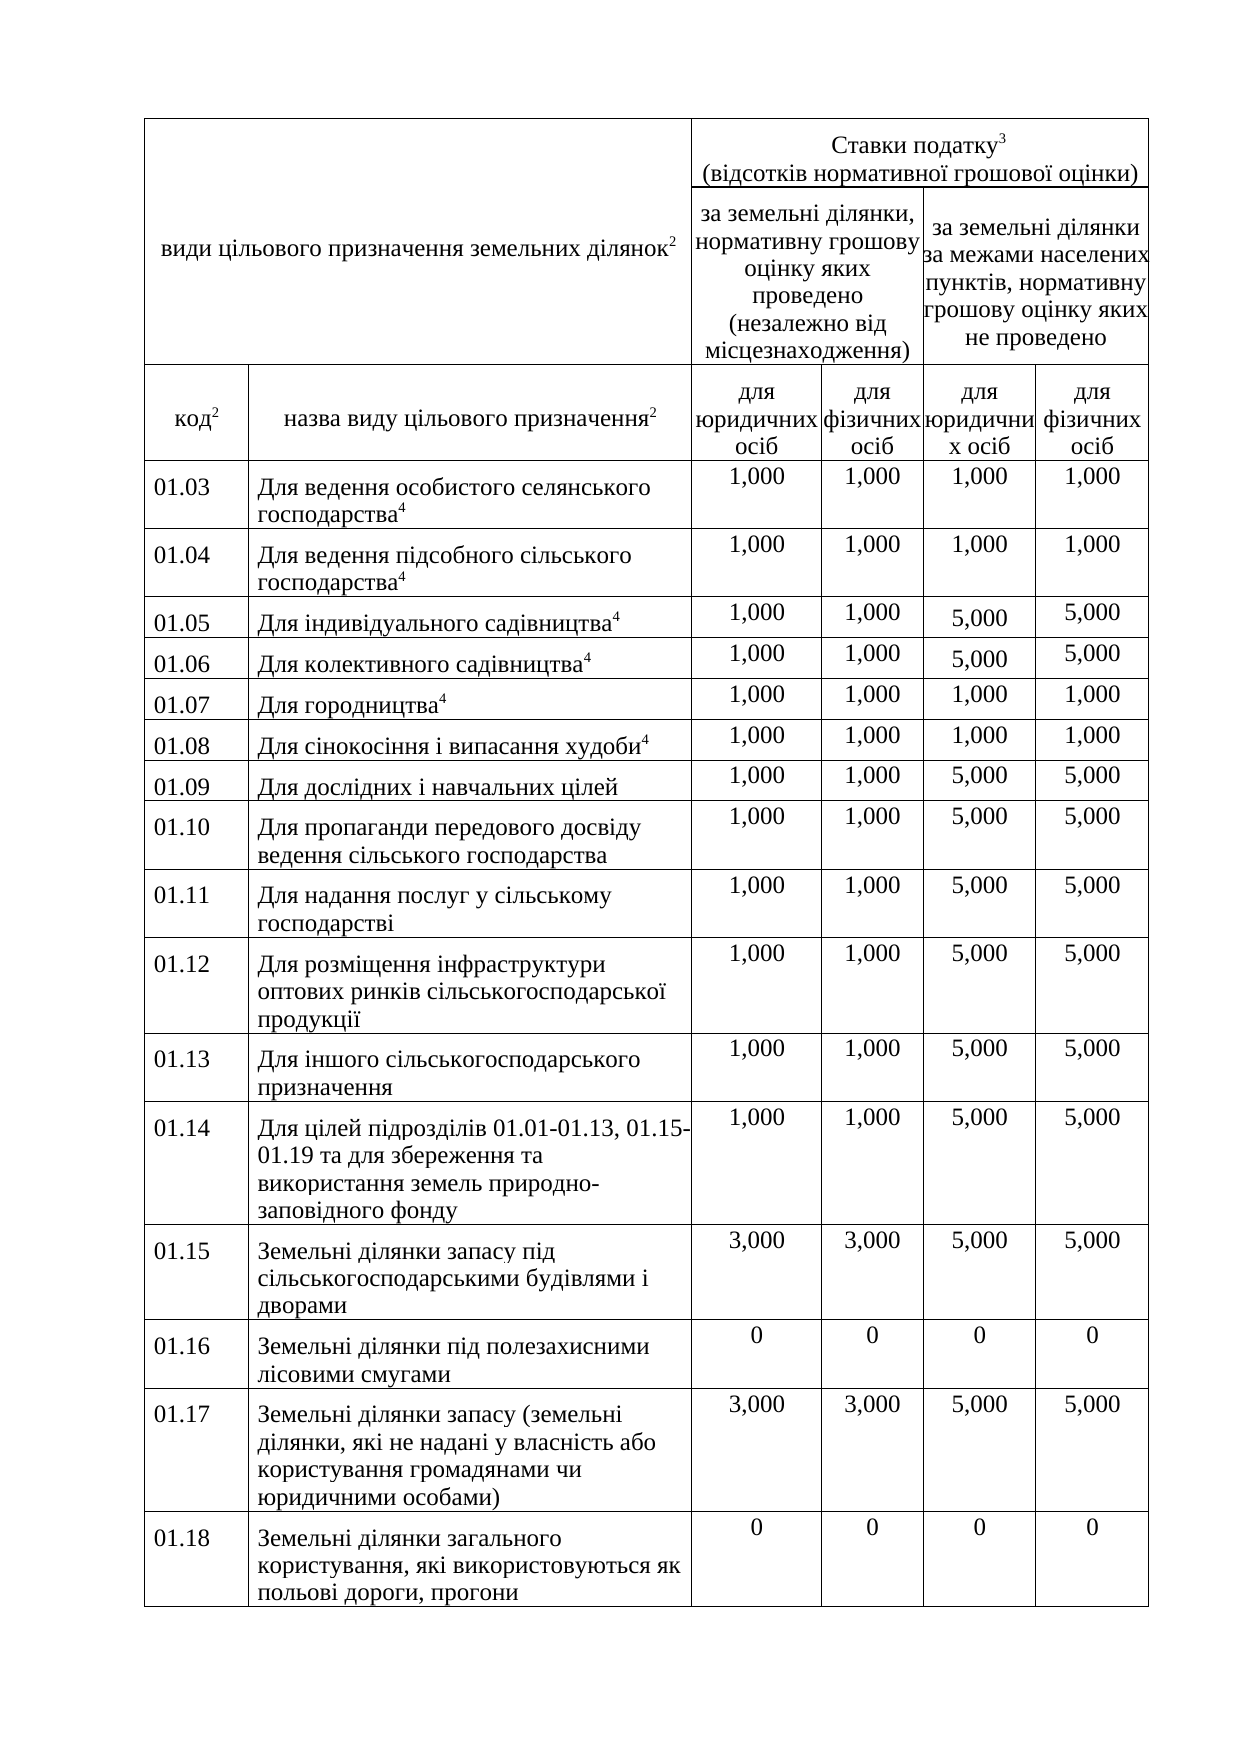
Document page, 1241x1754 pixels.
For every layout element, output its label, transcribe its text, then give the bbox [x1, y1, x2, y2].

table_cell 3,000 [822, 1389, 923, 1511]
table_cell 1,000 [822, 801, 923, 869]
table_cell 1,000 [692, 679, 821, 719]
table_cell 1,000 [692, 870, 821, 937]
table_cell для юридичних осіб [924, 365, 1035, 460]
table_cell 1,000 [1036, 720, 1148, 759]
table_cell 3,000 [692, 1225, 821, 1319]
table_cell 1,000 [822, 461, 923, 528]
table_cell 0 [1036, 1320, 1148, 1388]
table_cell 3,000 [692, 1389, 821, 1511]
table_cell 1,000 [1036, 461, 1148, 528]
table_cell 01.14 [145, 1102, 248, 1224]
table_cell 5,000 [924, 638, 1035, 678]
table_cell 01.09 [145, 761, 248, 800]
table_cell 1,000 [822, 720, 923, 759]
table_cell 01.15 [145, 1225, 248, 1319]
table_cell Для пропаганди передового досвіду ведення сільського господарства [249, 801, 691, 869]
table_cell 1,000 [822, 638, 923, 678]
table_cell 01.13 [145, 1034, 248, 1101]
table_cell 01.06 [145, 638, 248, 678]
table_cell 1,000 [822, 1034, 923, 1101]
table_cell 01.12 [145, 938, 248, 1032]
table_cell Для цілей підрозділів 01.01-01.13, 01.15-01.19 та для збереження та використання земель природно-заповідного фонду [249, 1102, 691, 1224]
table_cell 5,000 [924, 1034, 1035, 1101]
table_cell 0 [1036, 1512, 1148, 1606]
table_cell 0 [924, 1512, 1035, 1606]
table_cell 5,000 [1036, 870, 1148, 937]
table_cell Для ведення підсобного сільського господарства4 [249, 529, 691, 596]
table_cell 1,000 [924, 679, 1035, 719]
table_cell 01.11 [145, 870, 248, 937]
table_cell 5,000 [1036, 1389, 1148, 1511]
table_cell 1,000 [924, 529, 1035, 596]
table_cell 01.10 [145, 801, 248, 869]
table_cell код2 [145, 365, 248, 460]
table_cell 01.18 [145, 1512, 248, 1606]
table_cell 1,000 [692, 597, 821, 637]
table_cell 1,000 [692, 720, 821, 759]
table_cell 5,000 [1036, 1102, 1148, 1224]
table_cell за земельні ділянки за межами населених пунктів, нормативну грошову оцінку яких не проведено [924, 188, 1148, 364]
table_cell 5,000 [1036, 801, 1148, 869]
table_cell 1,000 [822, 597, 923, 637]
table_cell 0 [692, 1320, 821, 1388]
table_cell Для індивідуального садівництва4 [249, 597, 691, 637]
table_cell Земельні ділянки під полезахисними лісовими смугами [249, 1320, 691, 1388]
table_cell 1,000 [822, 1102, 923, 1224]
table_cell 1,000 [822, 679, 923, 719]
table_cell 5,000 [924, 597, 1035, 637]
table_cell 5,000 [924, 938, 1035, 1032]
table_cell Земельні ділянки запасу (земельні ділянки, які не надані у власність або користування громадянами чи юридичними особами) [249, 1389, 691, 1511]
table_cell 5,000 [924, 870, 1035, 937]
table_cell 1,000 [822, 938, 923, 1032]
table_cell Для ведення особистого селянського господарства4 [249, 461, 691, 528]
table_cell 1,000 [692, 938, 821, 1032]
table_cell 01.04 [145, 529, 248, 596]
table_cell 01.16 [145, 1320, 248, 1388]
table_cell 1,000 [692, 1034, 821, 1101]
table_cell 5,000 [1036, 638, 1148, 678]
table_cell 5,000 [924, 1102, 1035, 1224]
table_cell 5,000 [924, 1389, 1035, 1511]
table_cell Для колективного садівництва4 [249, 638, 691, 678]
table_cell Для сінокосіння і випасання худоби4 [249, 720, 691, 759]
table_cell Земельні ділянки запасу під сільськогосподарськими будівлями і дворами [249, 1225, 691, 1319]
table_cell 1,000 [692, 638, 821, 678]
table_cell 5,000 [1036, 597, 1148, 637]
table_cell 3,000 [822, 1225, 923, 1319]
table_cell Для розміщення інфраструктури оптових ринків сільськогосподарської продукції [249, 938, 691, 1032]
table_cell 1,000 [1036, 529, 1148, 596]
table_cell 0 [822, 1320, 923, 1388]
table_cell для фізичних осіб [1036, 365, 1148, 460]
table_cell 1,000 [692, 461, 821, 528]
table_cell 5,000 [924, 761, 1035, 800]
table_cell 01.03 [145, 461, 248, 528]
table_cell Для іншого сільськогосподарського призначення [249, 1034, 691, 1101]
table_cell назва виду цільового призначення2 [249, 365, 691, 460]
table_cell 1,000 [924, 461, 1035, 528]
table_cell 1,000 [692, 1102, 821, 1224]
table_cell Для надання послуг у сільському господарстві [249, 870, 691, 937]
table_cell 1,000 [822, 761, 923, 800]
table_cell 5,000 [1036, 761, 1148, 800]
table_cell 1,000 [822, 529, 923, 596]
table_cell 5,000 [924, 1225, 1035, 1319]
table_cell для юридичних осіб [692, 365, 821, 460]
table_cell 5,000 [924, 801, 1035, 869]
table_cell 01.07 [145, 679, 248, 719]
table_cell 5,000 [1036, 1225, 1148, 1319]
table_cell 5,000 [1036, 1034, 1148, 1101]
table_cell для фізичних осіб [822, 365, 923, 460]
table_cell Для дослідних і навчальних цілей [249, 761, 691, 800]
table_cell 1,000 [692, 801, 821, 869]
table_cell 1,000 [692, 529, 821, 596]
table_cell 5,000 [1036, 938, 1148, 1032]
table_cell 0 [924, 1320, 1035, 1388]
table_cell 0 [822, 1512, 923, 1606]
table_cell 1,000 [822, 870, 923, 937]
table_header види цільового призначення земельних ділянок2 [145, 119, 691, 364]
table_cell 1,000 [924, 720, 1035, 759]
table_cell 01.17 [145, 1389, 248, 1511]
table_cell Для городництва4 [249, 679, 691, 719]
table_cell 1,000 [1036, 679, 1148, 719]
table_cell Земельні ділянки загального користування, які використовуються як польові дороги, прогони [249, 1512, 691, 1606]
table_cell за земельні ділянки, нормативну грошову оцінку яких проведено (незалежно від місцезнаходження) [692, 188, 923, 364]
table_cell 01.08 [145, 720, 248, 759]
table_cell 1,000 [692, 761, 821, 800]
table_cell 01.05 [145, 597, 248, 637]
table_header Ставки податку3 (відсотків нормативної грошової оцінки) [692, 119, 1148, 186]
table_cell 0 [692, 1512, 821, 1606]
